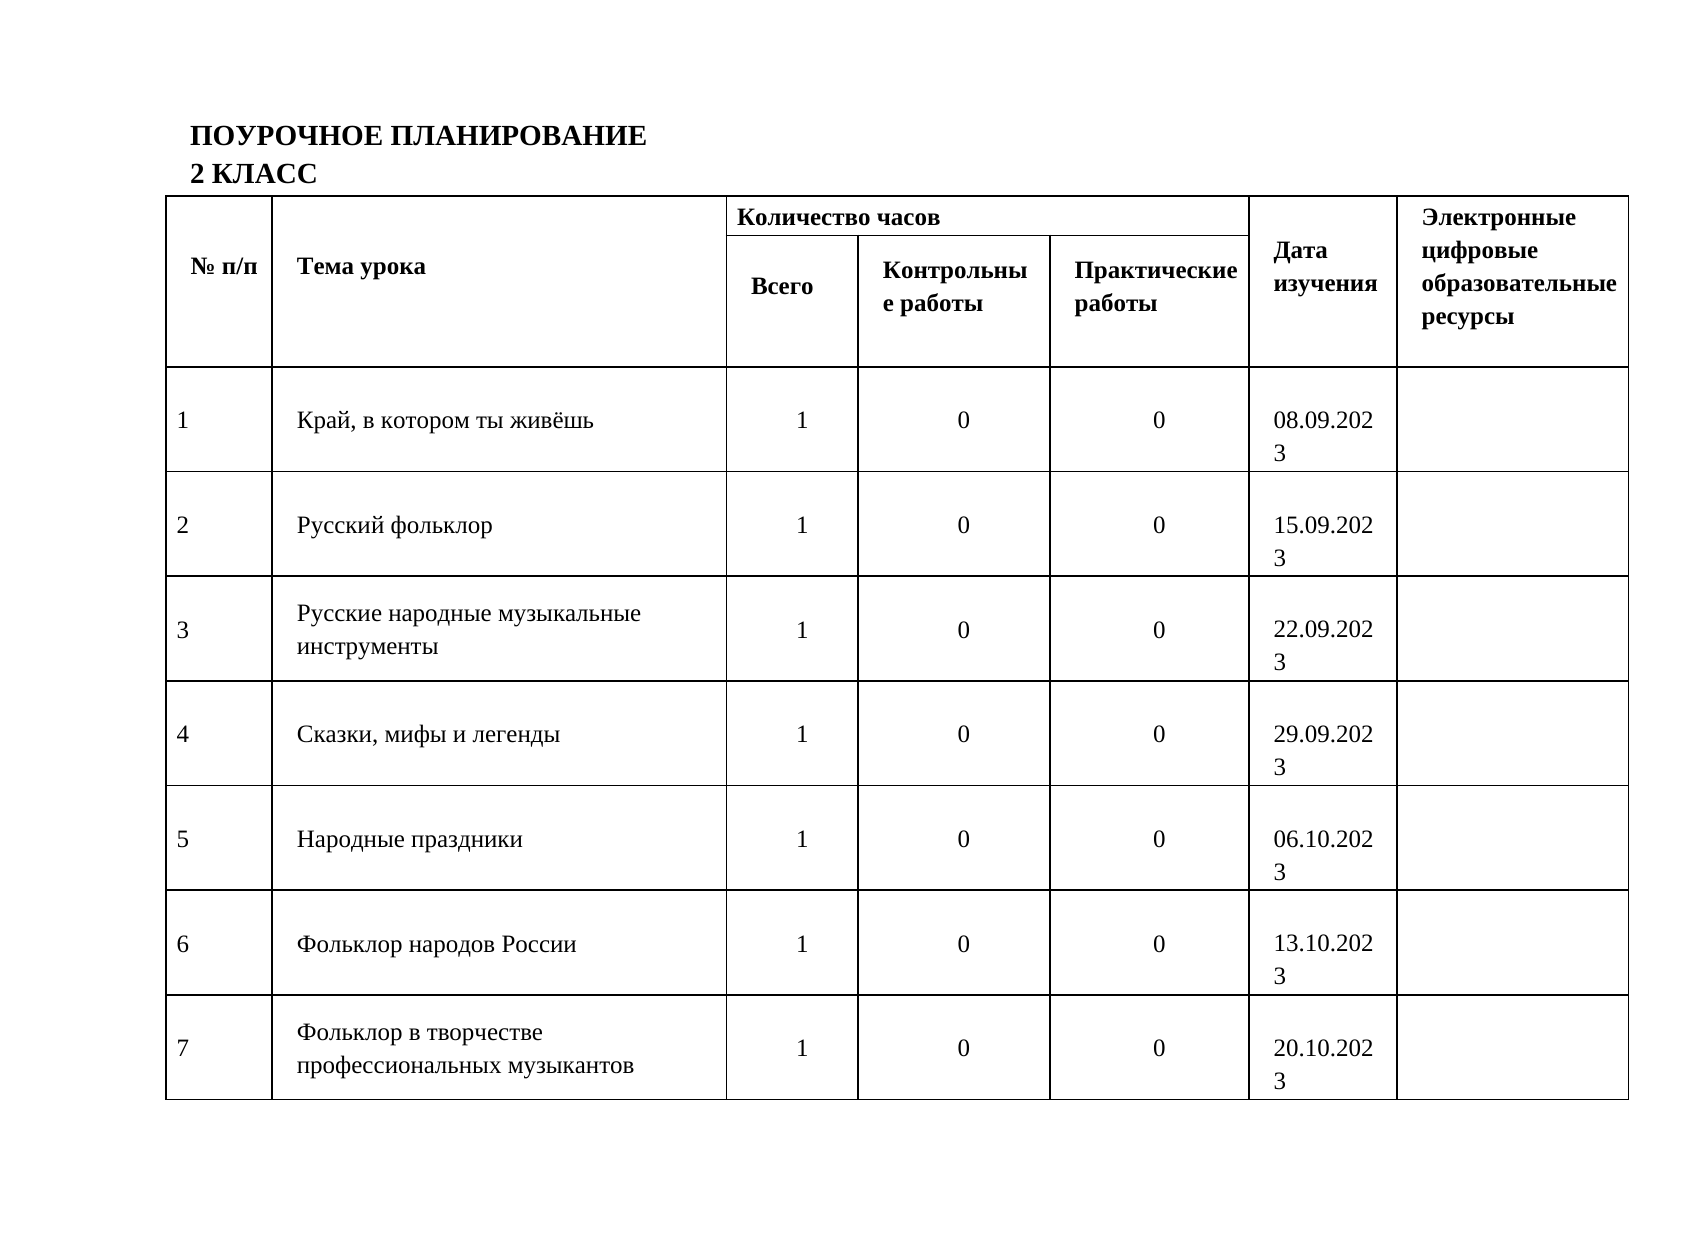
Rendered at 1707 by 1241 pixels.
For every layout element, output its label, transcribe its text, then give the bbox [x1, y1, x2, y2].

table_cell 0 [859, 472, 1049, 575]
table_cell 0 [859, 891, 1049, 994]
table_header Тема урока [273, 197, 726, 366]
text 2 КЛАСС [190, 157, 1618, 190]
table_cell 0 [1051, 996, 1248, 1099]
table_cell 1 [727, 996, 857, 1099]
table_cell 1 [727, 891, 857, 994]
table_cell 0 [859, 368, 1049, 471]
table_cell [1398, 368, 1628, 471]
table_cell 29.09.2023 [1250, 682, 1396, 785]
table_cell Русские народные музыкальные инструменты [273, 577, 726, 680]
table_cell 1 [727, 577, 857, 680]
table_cell 2 [167, 472, 271, 575]
table_cell [1398, 891, 1628, 994]
table_cell Всего [727, 236, 857, 366]
table_cell 0 [859, 577, 1049, 680]
text ПОУРОЧНОЕ ПЛАНИРОВАНИЕ [190, 118, 1618, 152]
table_cell Сказки, мифы и легенды [273, 682, 726, 785]
table_cell Фольклор народов России [273, 891, 726, 994]
table_cell [1398, 577, 1628, 680]
table_cell 1 [727, 682, 857, 785]
table_cell 0 [859, 786, 1049, 889]
table_cell 1 [727, 786, 857, 889]
table_cell 1 [167, 368, 271, 471]
table_cell 0 [1051, 577, 1248, 680]
table_cell 15.09.2023 [1250, 472, 1396, 575]
table_cell 0 [859, 996, 1049, 1099]
table_cell [1398, 472, 1628, 575]
table_cell Контрольные работы [859, 236, 1049, 366]
table_cell [1398, 786, 1628, 889]
table_cell 0 [1051, 682, 1248, 785]
table_header Количество часов [727, 197, 1248, 234]
table_cell 3 [167, 577, 271, 680]
table_cell 0 [1051, 786, 1248, 889]
table_cell 0 [859, 682, 1049, 785]
table_cell 13.10.2023 [1250, 891, 1396, 994]
table_cell 5 [167, 786, 271, 889]
table_cell 1 [727, 368, 857, 471]
table_cell 20.10.2023 [1250, 996, 1396, 1099]
table_cell 0 [1051, 368, 1248, 471]
table_cell [1398, 996, 1628, 1099]
table_cell 7 [167, 996, 271, 1099]
table_cell Русский фольклор [273, 472, 726, 575]
table_header Электронные цифровые образовательные ресурсы [1398, 197, 1628, 366]
table_cell 1 [727, 472, 857, 575]
table_cell [1398, 682, 1628, 785]
table_cell Фольклор в творчестве профессиональных музыкантов [273, 996, 726, 1099]
table_cell 22.09.2023 [1250, 577, 1396, 680]
table_cell 0 [1051, 891, 1248, 994]
table_cell Край, в котором ты живёшь [273, 368, 726, 471]
table_cell 4 [167, 682, 271, 785]
table_cell 08.09.2023 [1250, 368, 1396, 471]
table_cell 0 [1051, 472, 1248, 575]
table_header Дата изучения [1250, 197, 1396, 366]
table_cell 06.10.2023 [1250, 786, 1396, 889]
table_cell Практические работы [1051, 236, 1248, 366]
table_cell Народные праздники [273, 786, 726, 889]
table_header № п/п [167, 197, 271, 366]
table_cell 6 [167, 891, 271, 994]
